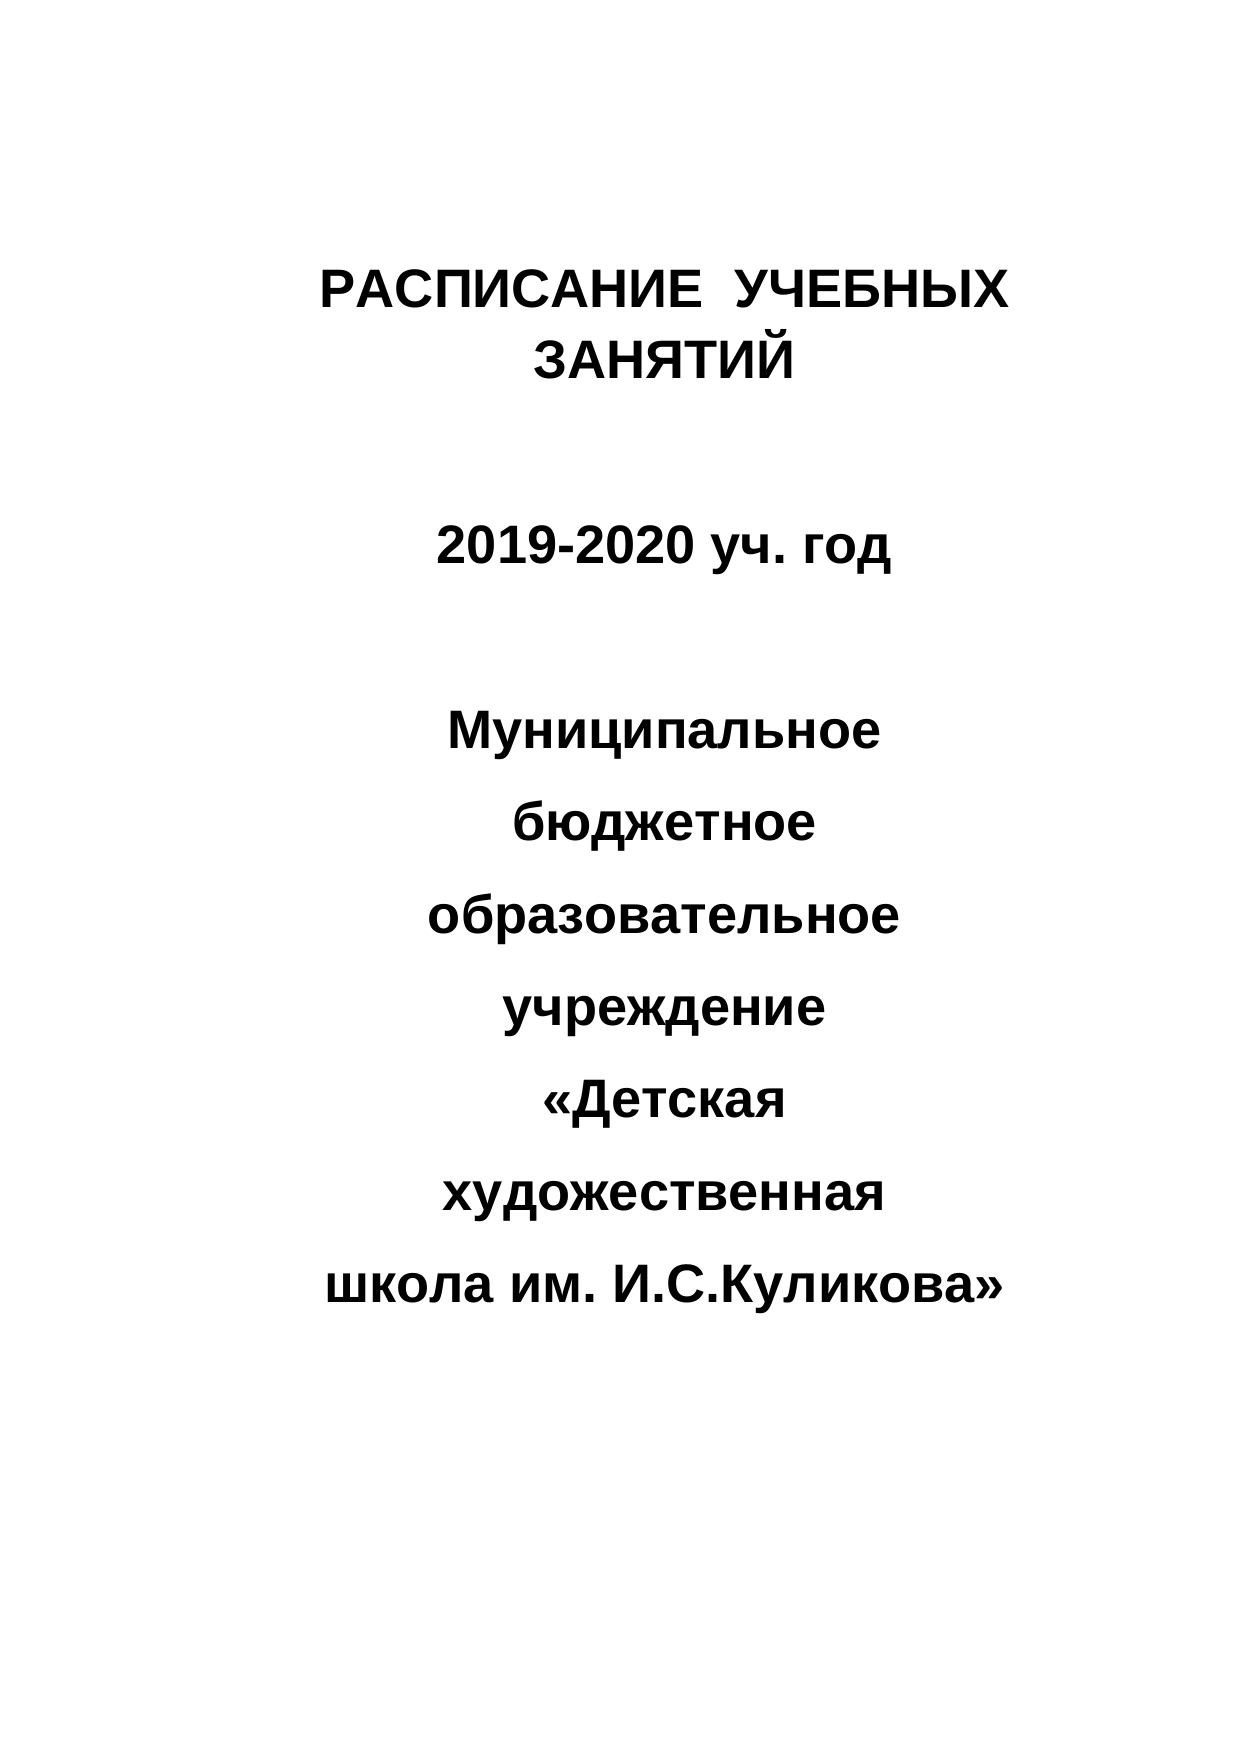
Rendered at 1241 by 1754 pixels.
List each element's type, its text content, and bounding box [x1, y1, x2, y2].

text художественная [177, 1159, 1152, 1222]
text 2019-2020 уч. год [177, 513, 1152, 575]
text школа им. И.С.Куликова» [177, 1252, 1152, 1314]
text образовательное [177, 882, 1152, 944]
text бюджетное [177, 790, 1152, 852]
text «Детская [177, 1067, 1152, 1129]
text Муниципальное [177, 697, 1152, 760]
text РАСПИСАНИЕ УЧЕБНЫХ ЗАНЯТИЙ [177, 256, 1152, 390]
text учреждение [177, 974, 1152, 1037]
